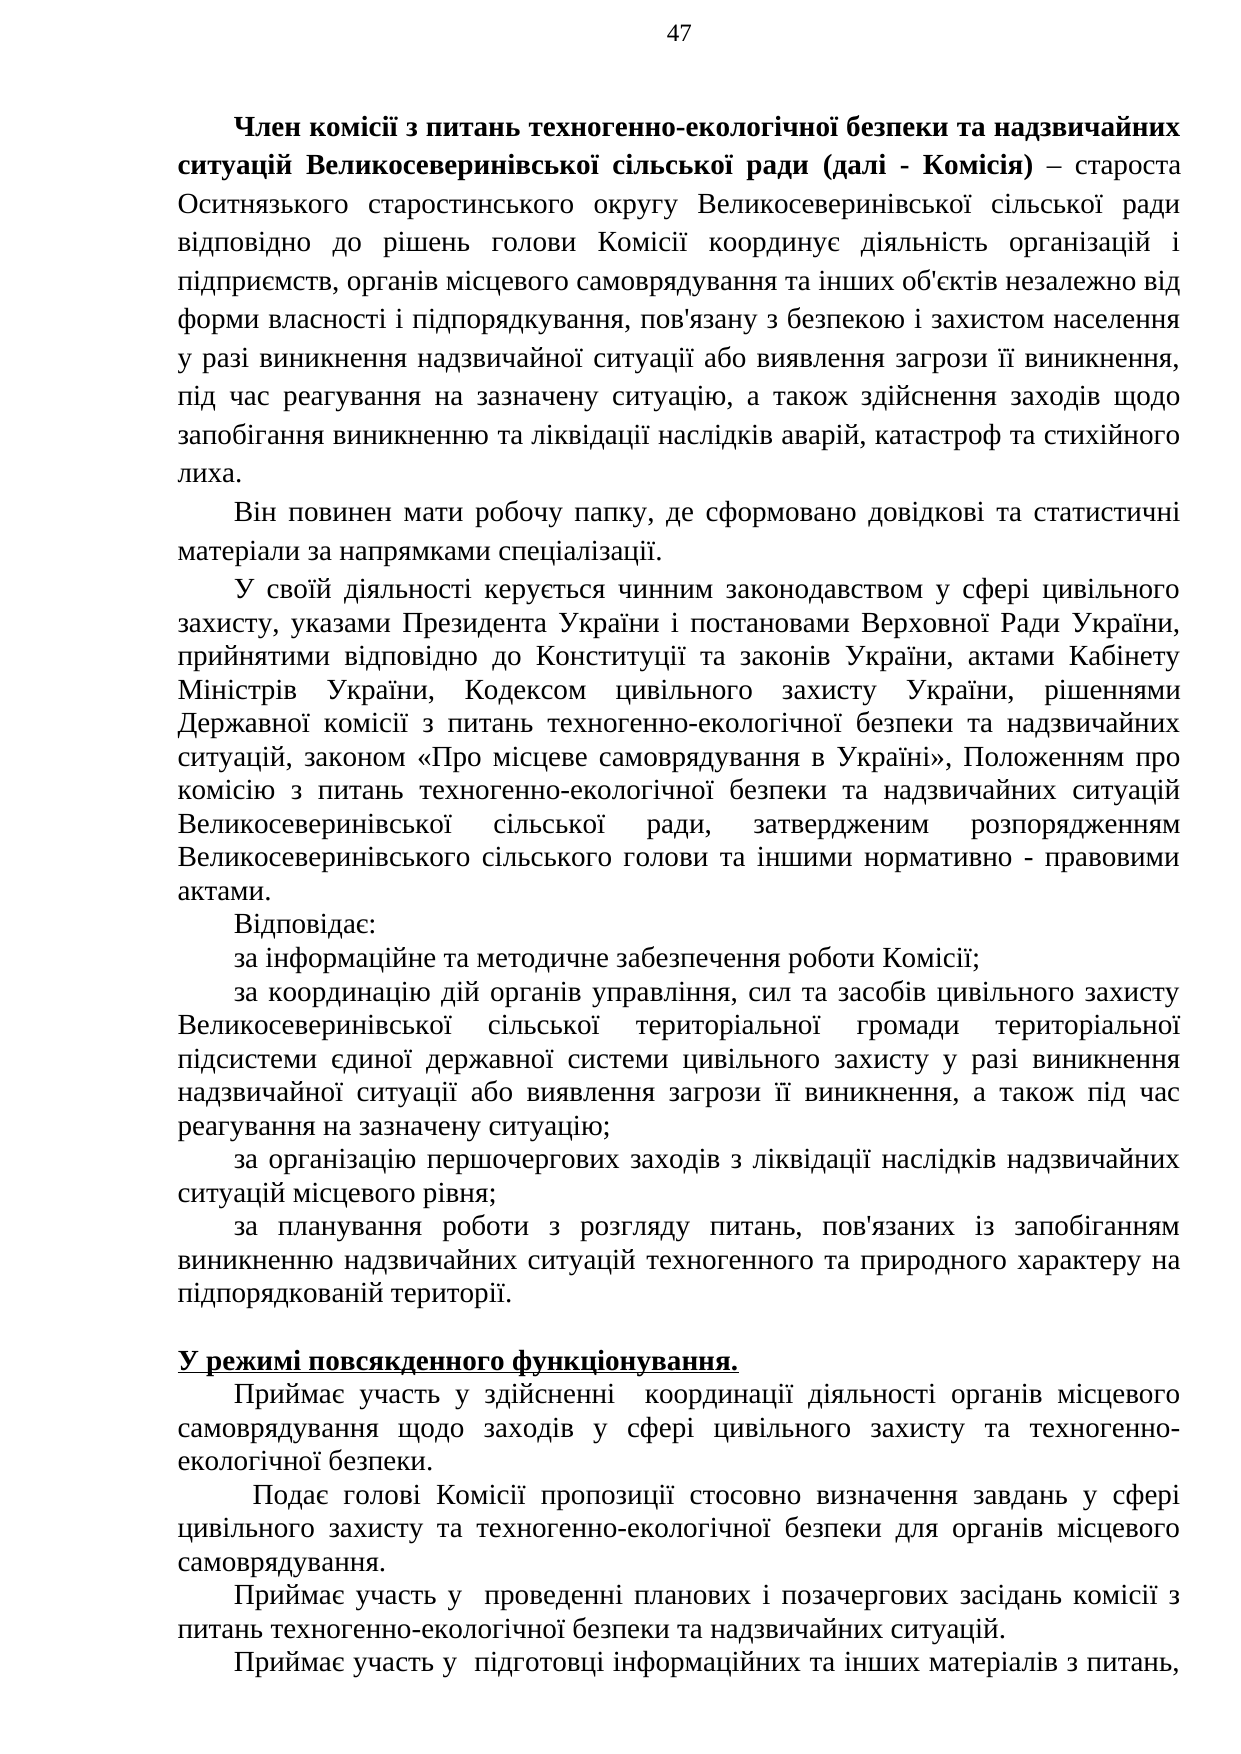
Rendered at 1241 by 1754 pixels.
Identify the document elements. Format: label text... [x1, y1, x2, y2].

text Приймає участь у здійсненні координації діяльності органів місцевого самоврядування щодо заходів у сфері цивільного захисту та техногенно-екологічної безпеки. [177, 1376, 1181, 1477]
text за інформаційне та методичне забезпечення роботи Комісії; [177, 940, 1181, 974]
text У своїй діяльності керується чинним законодавством у сфері цивільного захисту, указами Президента України і постановами Верховної Ради України, прийнятими відповідно до Конституції та законів України, актами Кабінету Міністрів України, Кодексом цивільного захисту України, рішеннями Державної комісії з питань техногенно-екологічної безпеки та надзвичайних ситуацій, законом «Про місцеве самоврядування в Україні», Положенням про комісію з питань техногенно-екологічної безпеки та надзвичайних ситуацій Великосеверинівської сільської ради, затвердженим розпорядженням Великосеверинівського сільського голови та іншими нормативно - правовими актами. [177, 571, 1181, 907]
text Подає голові Комісії пропозиції стосовно визначення завдань у сфері цивільного захисту та техногенно-екологічної безпеки для органів місцевого самоврядування. [177, 1477, 1181, 1577]
text за координацію дій органів управління, сил та засобів цивільного захисту Великосеверинівської сільської територіальної громади територіальної підсистеми єдиної державної системи цивільного захисту у разі виникнення надзвичайної ситуації або виявлення загрози її виникнення, а також під час реагування на зазначену ситуацію; [177, 974, 1181, 1141]
text за планування роботи з розгляду питань, пов'язаних із запобіганням виникненню надзвичайних ситуацій техногенного та природного характеру на підпорядкованій території. [177, 1208, 1181, 1309]
text Член комісії з питань техногенно-екологічної безпеки та надзвичайних ситуацій Великосеверинівської сільської ради (далі - Комісія) – староста Оситнязького старостинського округу Великосеверинівської сільської ради відповідно до рішень голови Комісії координує діяльність організацій і підприємств, органів місцевого самоврядування та інших об'єктів незалежно від форми власності і підпорядкування, пов'язану з безпекою і захистом населення у разі виникнення надзвичайної ситуації або виявлення загрози її виникнення, під час реагування на зазначену ситуацію, а також здійснення заходів щодо запобігання виникненню та ліквідації наслідків аварій, катастроф та стихійного лиха. [177, 109, 1181, 489]
text за організацію першочергових заходів з ліквідації наслідків надзвичайних ситуацій місцевого рівня; [177, 1141, 1181, 1208]
text Відповідає: [177, 907, 1181, 940]
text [177, 1644, 1181, 1678]
text У режимі повсякденного функціонування. [177, 1343, 1181, 1376]
text Він повинен мати робочу папку, де сформовано довідкові та статистичні матеріали за напрямками спеціалізації. [177, 494, 1181, 566]
text Приймає участь у проведенні планових і позачергових засідань комісії з питань техногенно-екологічної безпеки та надзвичайних ситуацій. [177, 1577, 1181, 1644]
